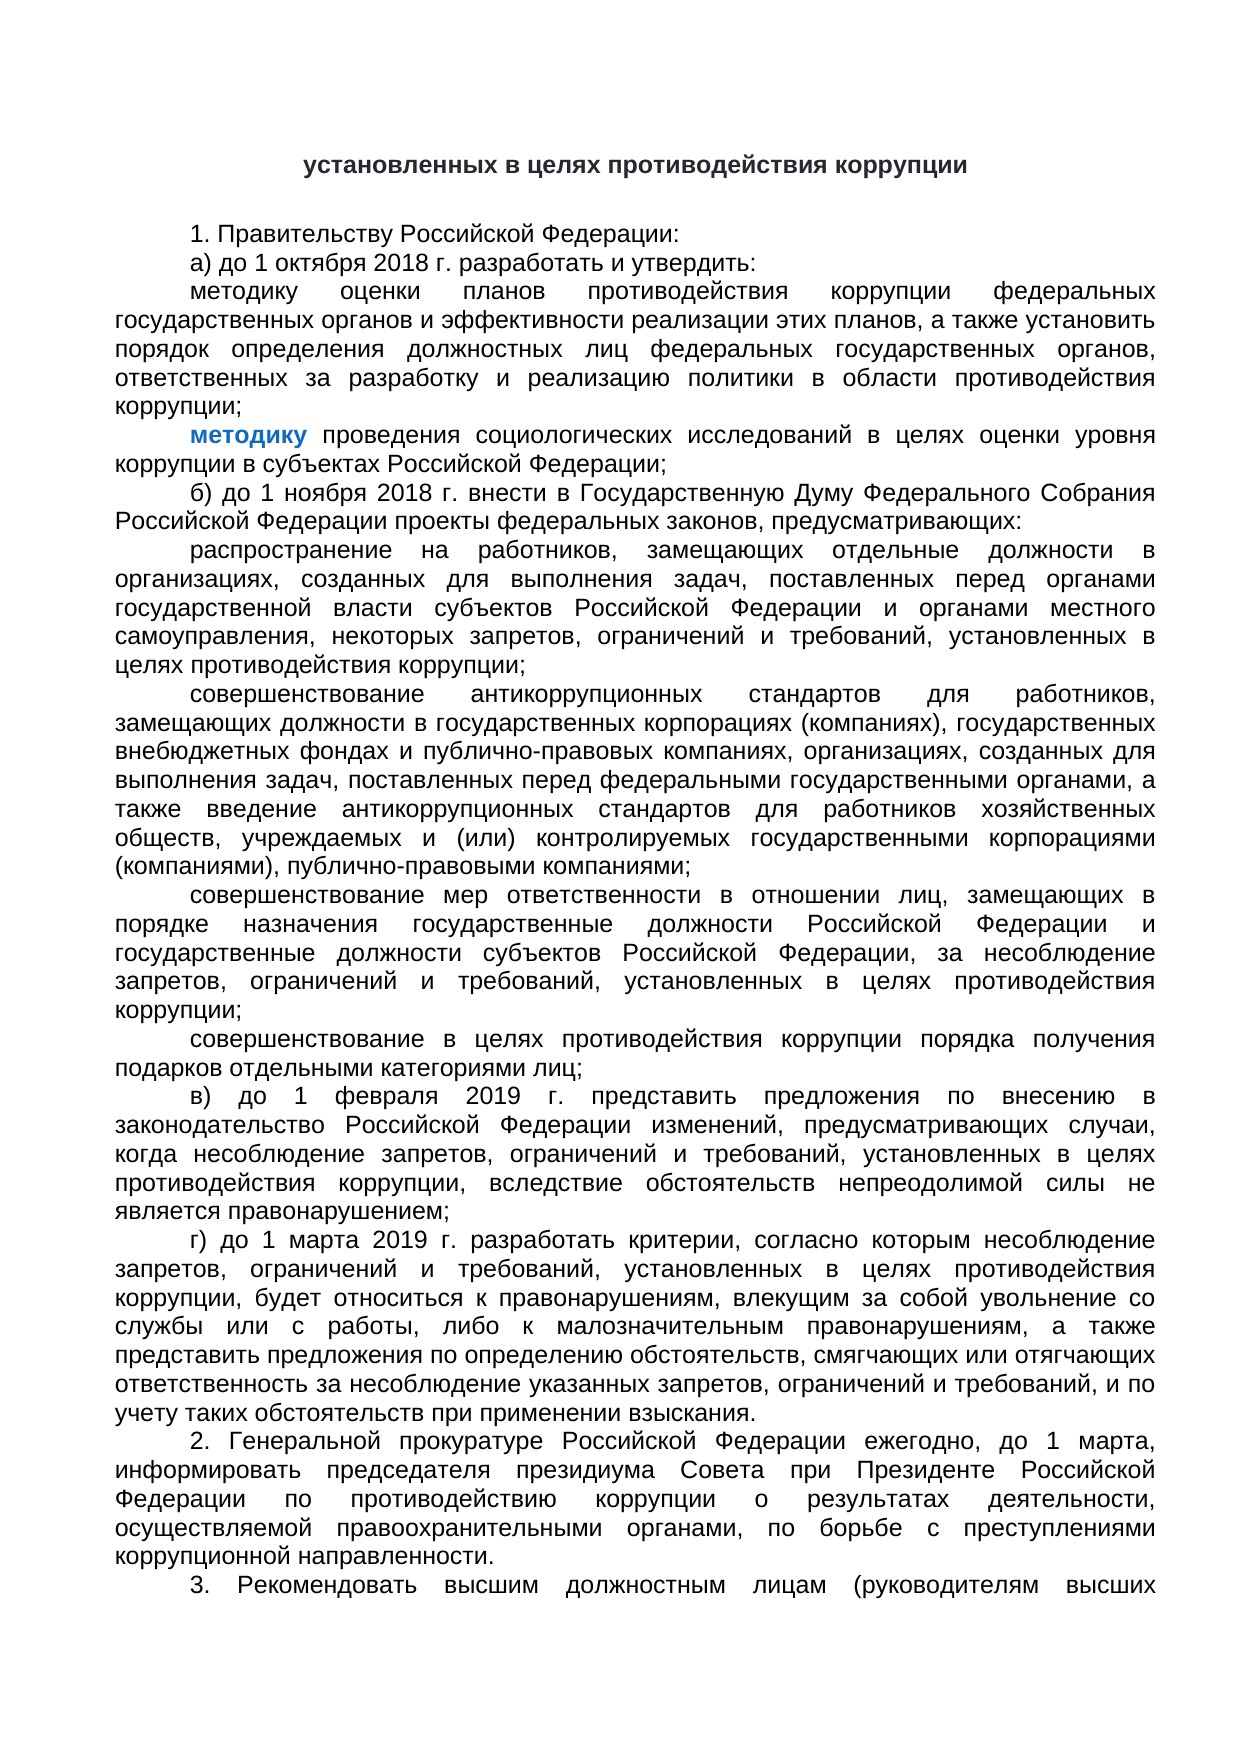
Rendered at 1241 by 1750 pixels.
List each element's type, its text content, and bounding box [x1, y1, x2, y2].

text в) до 1 февраля 2019 г. представить предложения по внесению в законодательство Российской Федерации изменений, предусматривающих случаи, когда несоблюдение запретов, ограничений и требований, установленных в целях противодействия коррупции, вследствие обстоятельств непреодолимой силы не является правонарушением; [114, 1081, 1157, 1225]
text а) до 1 октября 2018 г. разработать и утвердить: [114, 247, 1157, 276]
text 2. Генеральной прокуратуре Российской Федерации ежегодно, до 1 марта, информировать председателя президиума Совета при Президенте Российской Федерации по противодействию коррупции о результатах деятельности, осуществляемой правоохранительными органами, по борьбе с преступлениями коррупционной направленности. [114, 1426, 1157, 1570]
text совершенствование мер ответственности в отношении лиц, замещающих в порядке назначения государственные должности Российской Федерации и государственные должности субъектов Российской Федерации, за несоблюдение запретов, ограничений и требований, установленных в целях противодействия коррупции; [114, 880, 1157, 1024]
text распространение на работников, замещающих отдельные должности в организациях, созданных для выполнения задач, поставленных перед органами государственной власти субъектов Российской Федерации и органами местного самоуправления, некоторых запретов, ограничений и требований, установленных в целях противодействия коррупции; [114, 535, 1157, 679]
text совершенствование антикоррупционных стандартов для работников, замещающих должности в государственных корпорациях (компаниях), государственных внебюджетных фондах и публично-правовых компаниях, организациях, созданных для выполнения задач, поставленных перед федеральными государственными органами, а также введение антикоррупционных стандартов для работников хозяйственных обществ, учреждаемых и (или) контролируемых государственными корпорациями (компаниями), публично-правовыми компаниями; [114, 679, 1157, 880]
text б) до 1 ноября 2018 г. внести в Государственную Думу Федерального Собрания Российской Федерации проекты федеральных законов, предусматривающих: [114, 477, 1157, 535]
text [114, 1570, 1157, 1599]
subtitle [114, 150, 1157, 179]
text 1. Правительству Российской Федерации: [114, 219, 1157, 247]
text методику оценки планов противодействия коррупции федеральных государственных органов и эффективности реализации этих планов, а также установить порядок определения должностных лиц федеральных государственных органов, ответственных за разработку и реализацию политики в области противодействия коррупции; [114, 276, 1157, 420]
text совершенствование в целях противодействия коррупции порядка получения подарков отдельными категориями лиц; [114, 1024, 1157, 1081]
text методику проведения социологических исследований в целях оценки уровня коррупции в субъектах Российской Федерации; [114, 420, 1157, 477]
text г) до 1 марта 2019 г. разработать критерии, согласно которым несоблюдение запретов, ограничений и требований, установленных в целях противодействия коррупции, будет относиться к правонарушениям, влекущим за собой увольнение со службы или с работы, либо к малозначительным правонарушениям, а также представить предложения по определению обстоятельств, смягчающих или отягчающих ответственность за несоблюдение указанных запретов, ограничений и требований, и по учету таких обстоятельств при применении взыскания. [114, 1225, 1157, 1426]
